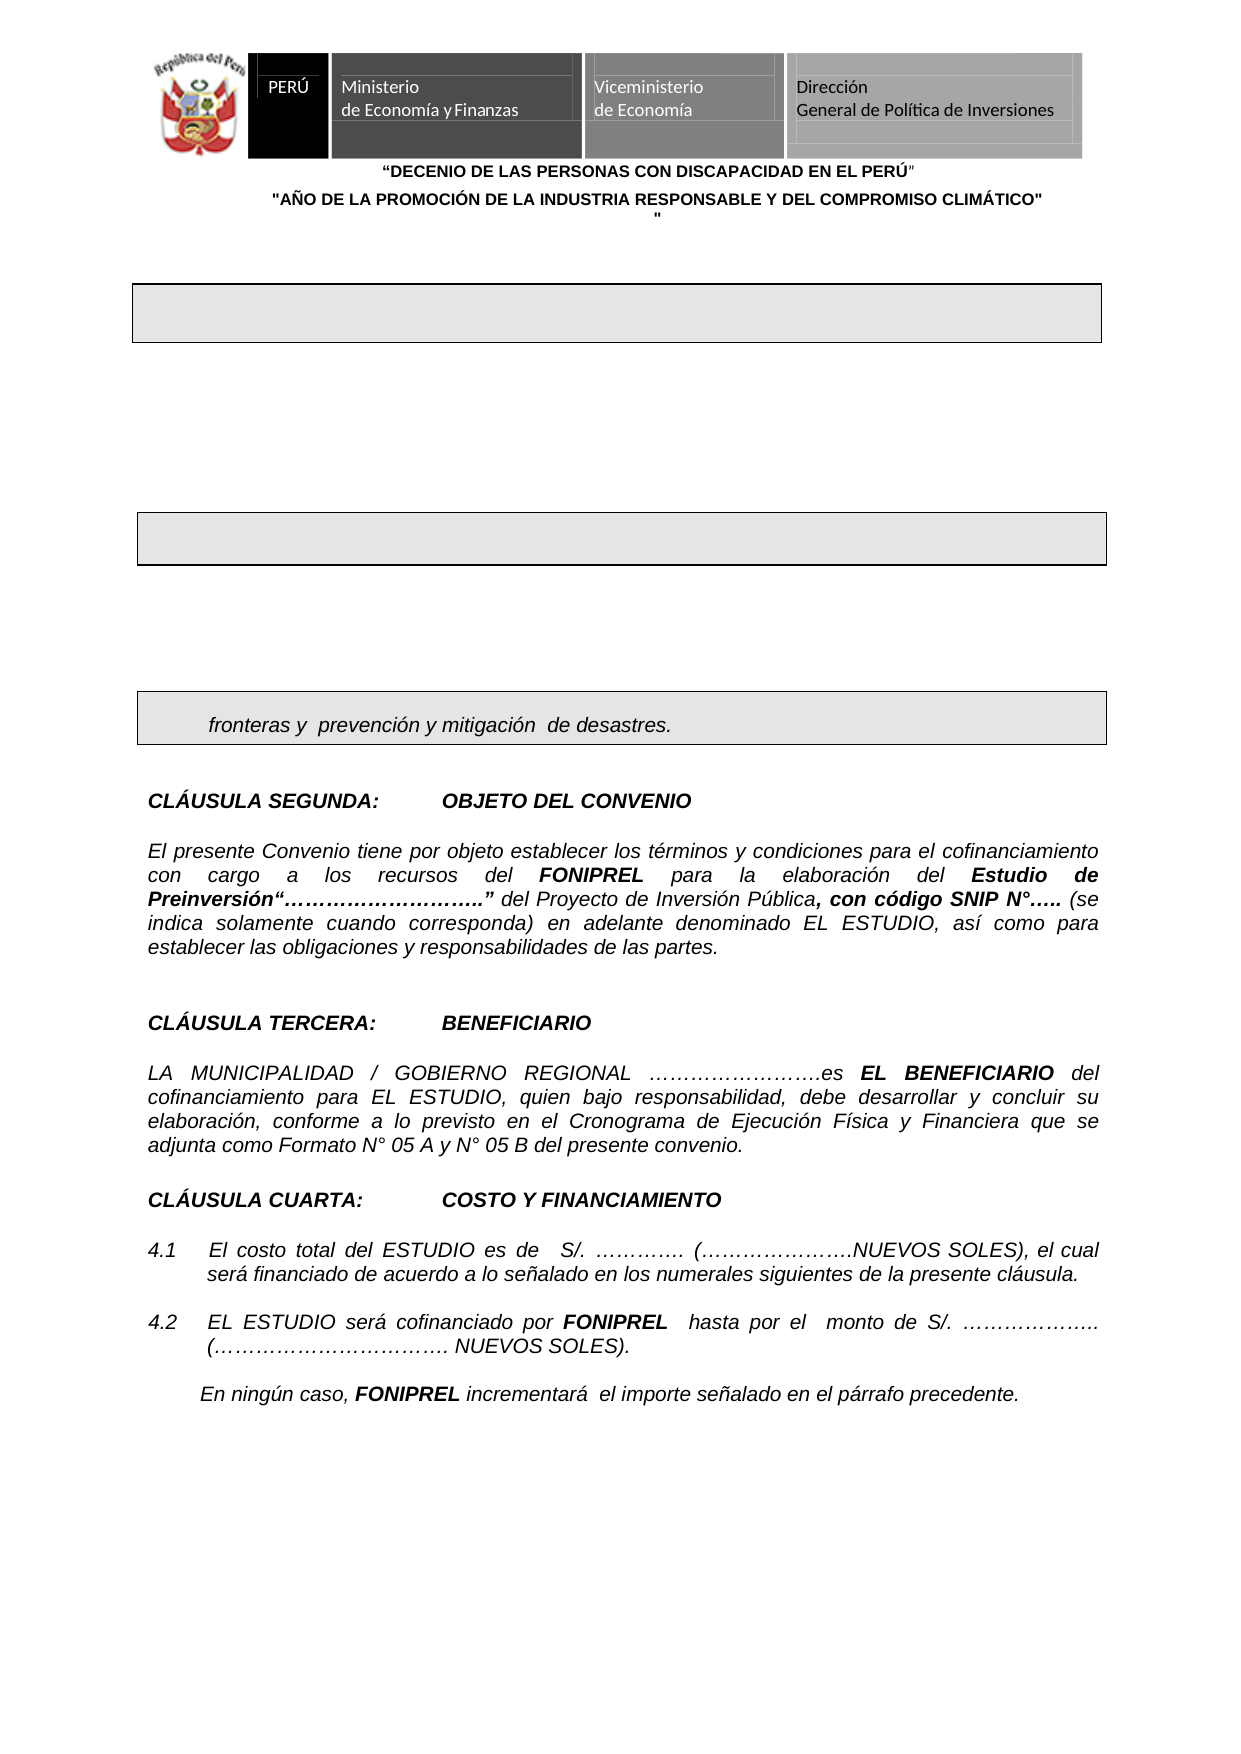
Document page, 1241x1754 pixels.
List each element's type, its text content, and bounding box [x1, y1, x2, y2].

text CLÁUSULA CUARTA: COSTO Y FINANCIAMIENTO [148, 1187, 1144, 1211]
text LA MUNICIPALIDAD / GOBIERNO REGIONAL …………………….es EL BENEFICIARIO del cofinanciamiento para EL ESTUDIO, quien bajo responsabilidad, debe desarrollar y concluir su elaboración, conforme a lo previsto en el Cronograma de Ejecución Física y Financiera que se adjunta como Formato N° 05 A y N° 05 B del presente convenio. [148, 1061, 1099, 1157]
text 4.2 EL ESTUDIO será cofinanciado por FONIPREL hasta por el monto de S/. ……………….. (……………………………. NUEVOS SOLES). [148, 1310, 1099, 1358]
text 4.1 El costo total del ESTUDIO es de S/. …………. (………………….NUEVOS SOLES), el cual será financiado de acuerdo a lo señalado en los numerales siguientes de la presente cláusula. [148, 1238, 1099, 1286]
text En ningún caso, FONIPREL incrementará el importe señalado en el párrafo precedente. [200, 1381, 1144, 1405]
text El presente Convenio tiene por objeto establecer los términos y condiciones para el cofinanciamiento con cargo a los recursos del FONIPREL para la elaboración del Estudio de Preinversión“………………………..” del Proyecto de Inversión Pública, con código SNIP N°….. (se indica solamente cuando corresponda) en adelante denominado EL ESTUDIO, así como para establecer las obligaciones y responsabilidades de las partes. [148, 839, 1099, 959]
text CLÁUSULA SEGUNDA: OBJETO DEL CONVENIO [148, 789, 1144, 812]
text fronteras y prevención y mitigación de desastres. [208, 713, 1096, 737]
picture [153, 54, 245, 158]
text CLÁUSULA TERCERA: BENEFICIARIO [148, 1010, 1144, 1034]
